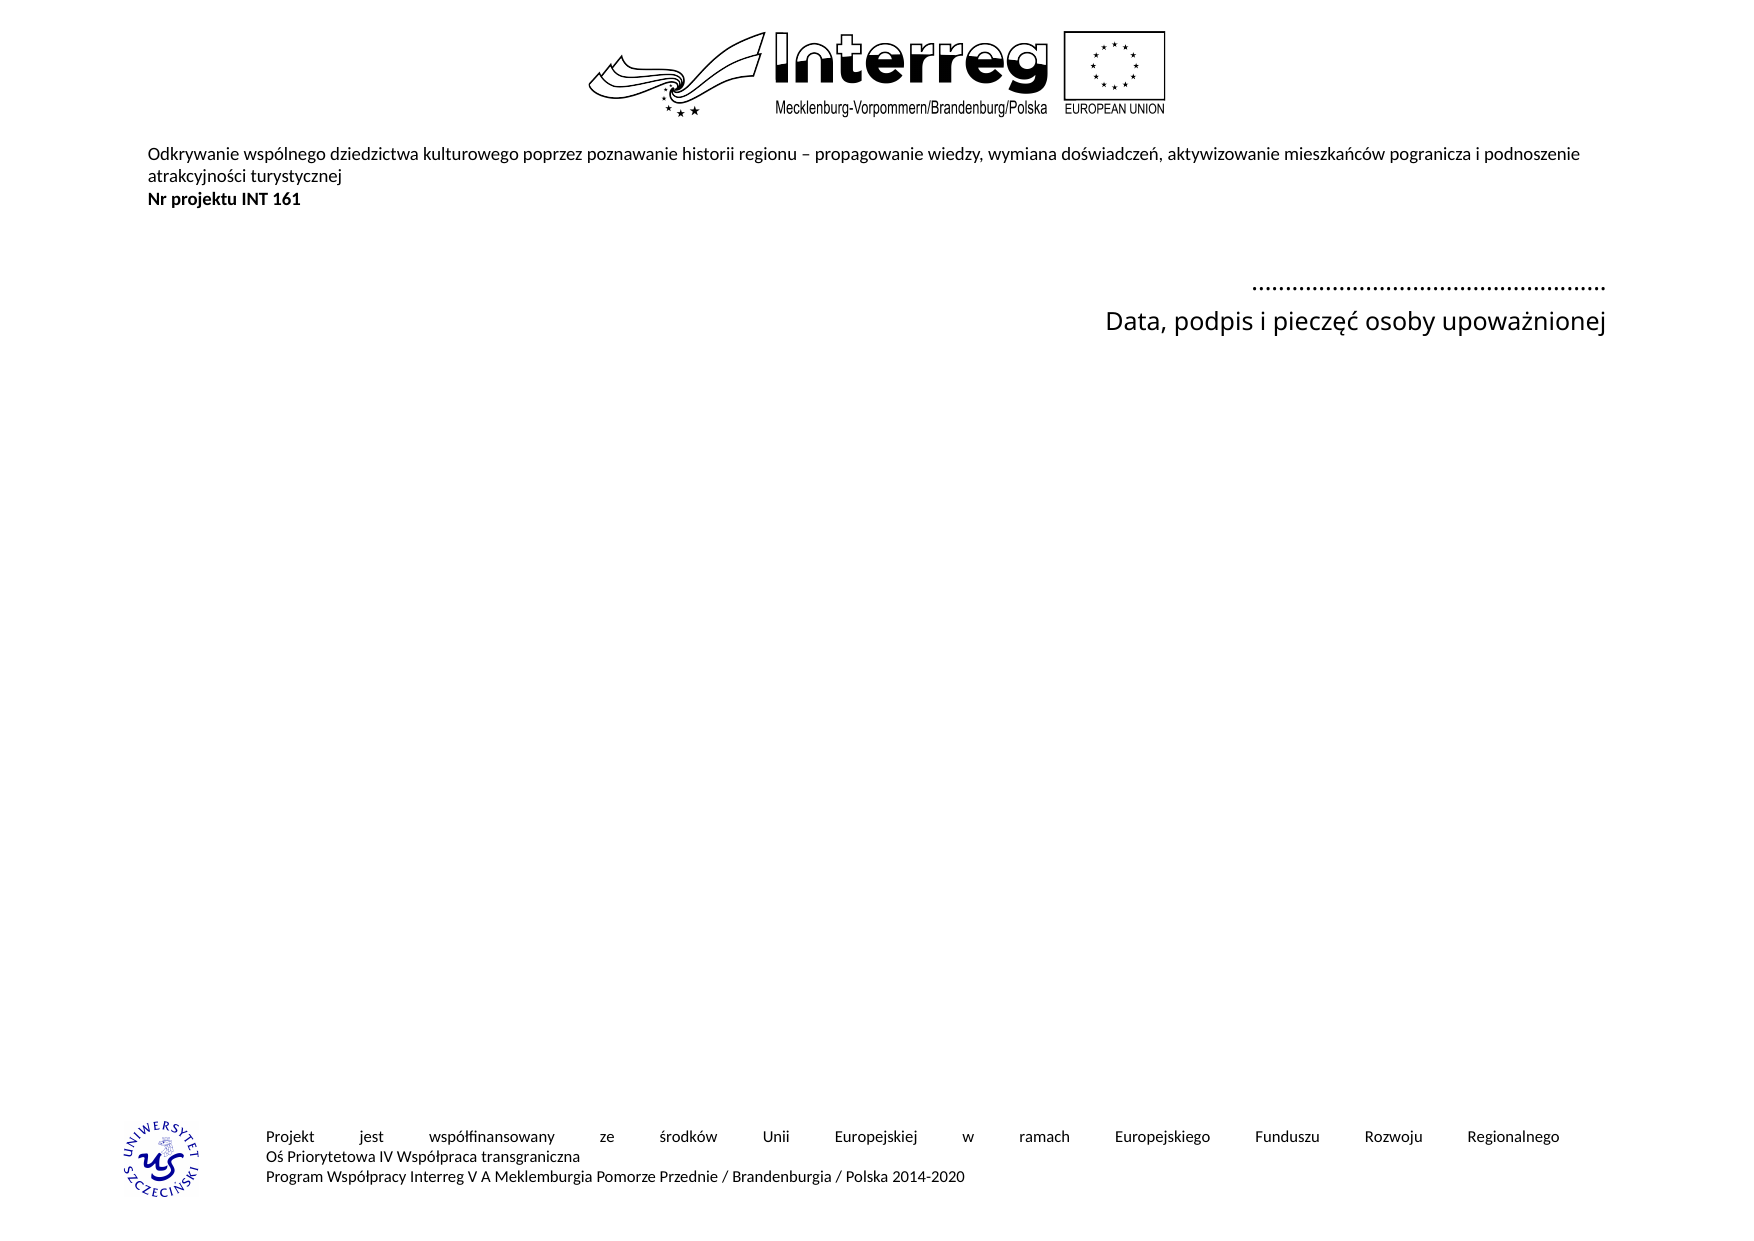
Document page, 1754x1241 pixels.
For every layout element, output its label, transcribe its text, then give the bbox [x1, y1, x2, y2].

text Data, podpis i pieczęć osoby upoważnionej [148, 303, 1606, 337]
picture [588, 31, 1166, 118]
picture [123, 1121, 199, 1197]
text ..................................................... [148, 264, 1606, 298]
